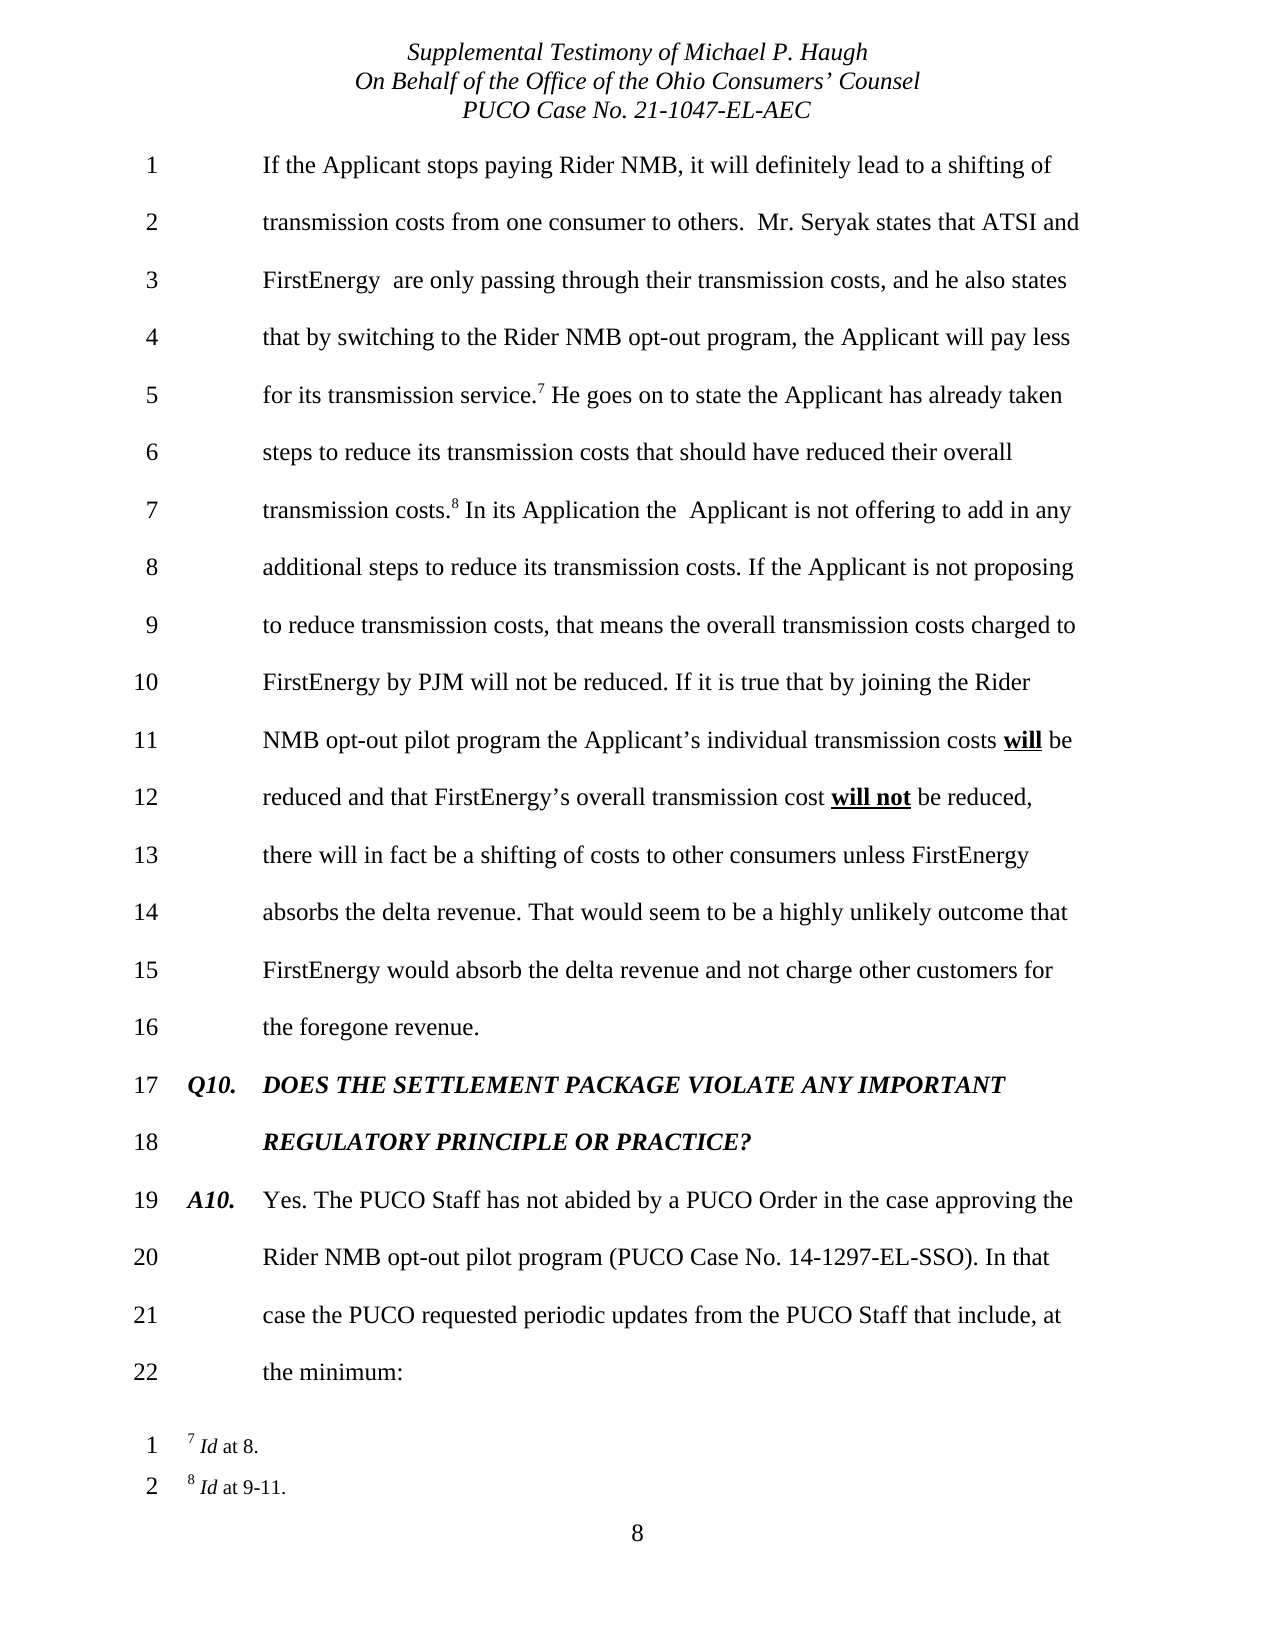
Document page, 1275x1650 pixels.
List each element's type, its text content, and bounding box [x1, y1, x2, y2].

text A10. Yes. The PUCO Staff has not abided by a PUCO Order in the case approving the Rider NMB opt-out pilot program (PUCO Case No. 14-1297-EL-SSO). In that case the PUCO requested periodic updates from the PUCO Staff that include, at the minimum: [187, 1185, 1087, 1386]
text If the Applicant stops paying Rider NMB, it will definitely lead to a shifting of transmission costs from one consumer to others. Mr. Seryak states that ATSI and FirstEnergy are only passing through their transmission costs, and he also states that by switching to the Rider NMB opt-out program, the Applicant will pay less for its transmission service. He goes on to state the Applicant has already taken steps to reduce its transmission costs that should have reduced their overall transmission costs. In its Application the Applicant is not offering to add in any additional steps to reduce its transmission costs. If the Applicant is not proposing to reduce transmission costs, that means the overall transmission costs charged to FirstEnergy by PJM will not be reduced. If it is true that by joining the Rider NMB opt-out pilot program the Applicant’s individual transmission costs will be reduced and that FirstEnergy’s overall transmission cost will not be reduced, there will in fact be a shifting of costs to other consumers unless FirstEnergy absorbs the delta revenue. That would seem to be a highly unlikely outcome that FirstEnergy would absorb the delta revenue and not charge other customers for the foregone revenue. [262, 150, 1087, 1041]
text Q10. Does the settlement package violate any important regulatory principle or practice? [187, 1070, 1087, 1156]
